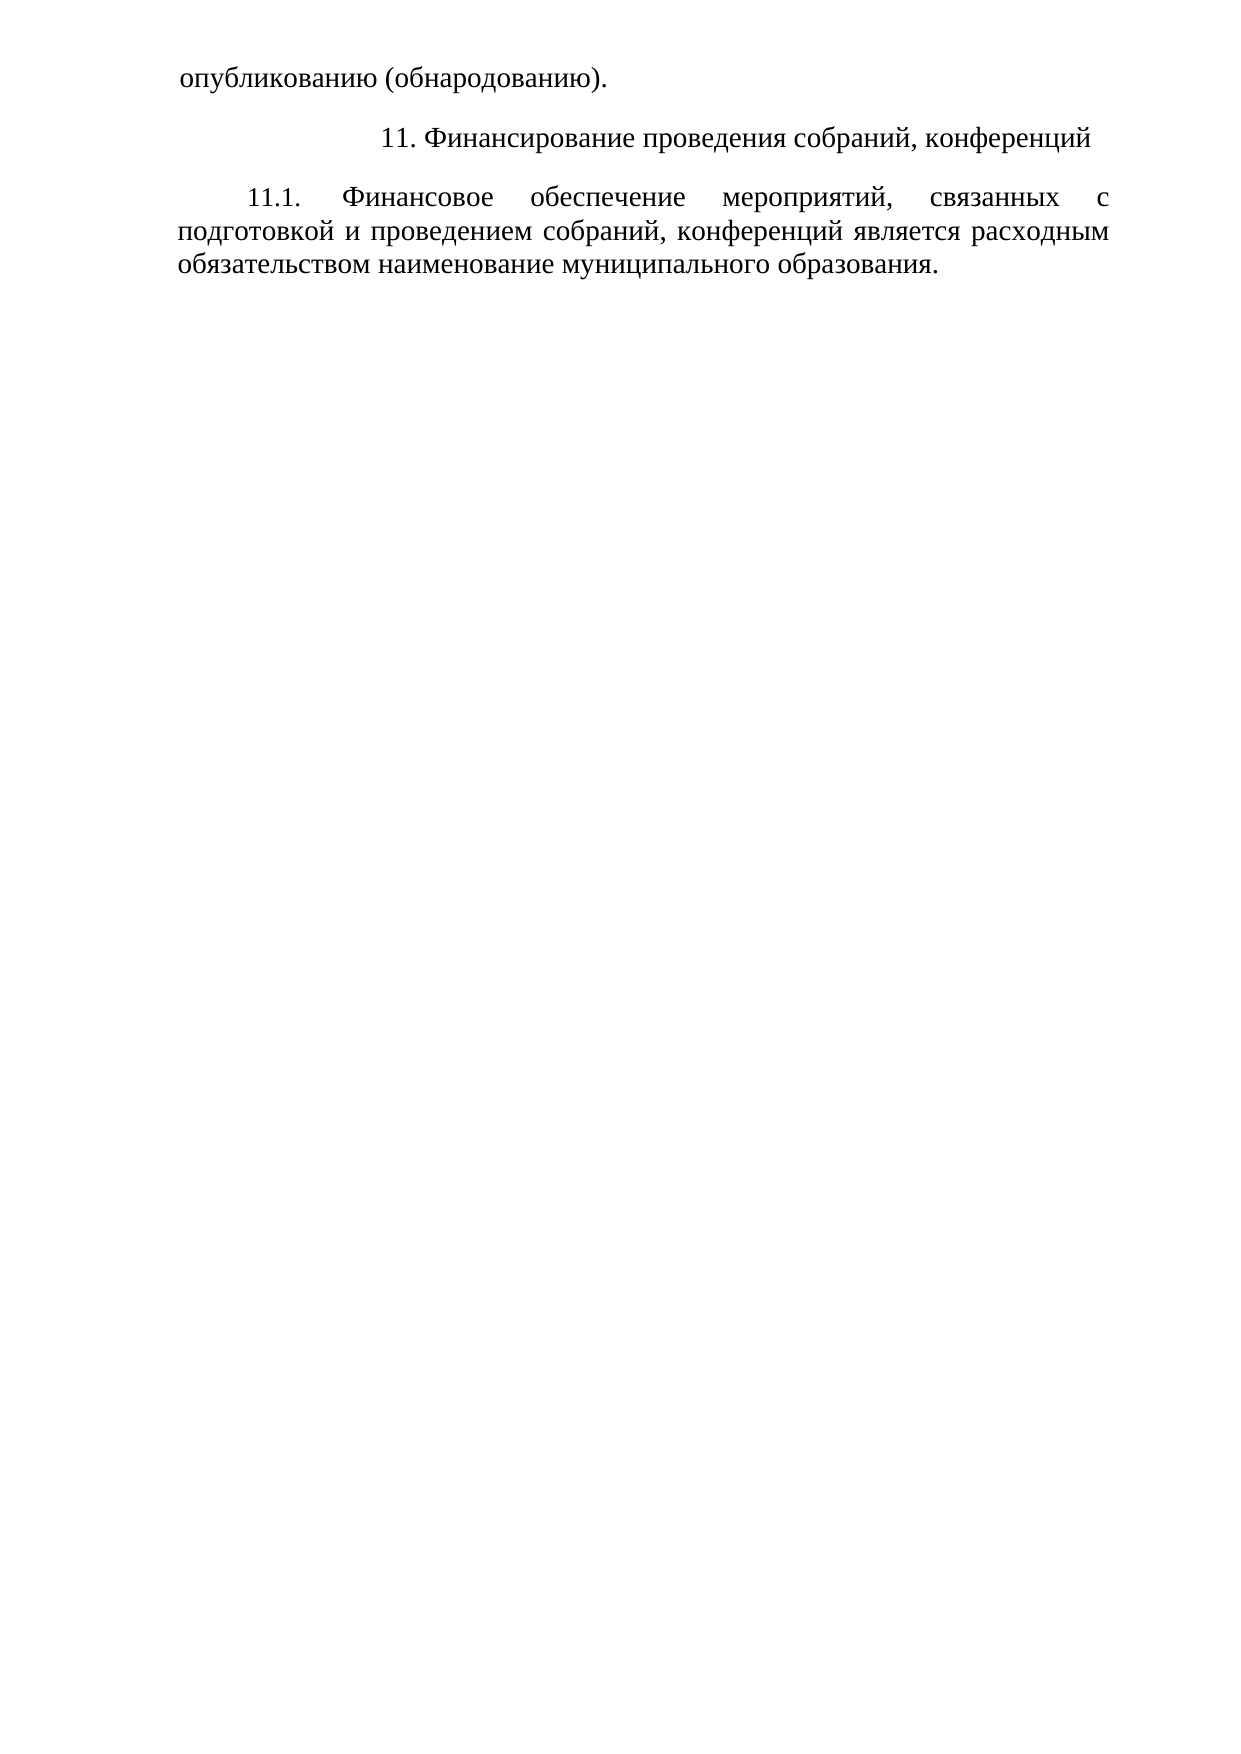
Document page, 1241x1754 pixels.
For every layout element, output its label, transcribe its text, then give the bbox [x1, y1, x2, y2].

text 11. Финансирование проведения собраний, конференций [380, 126, 1152, 153]
list Финансовое обеспечение мероприятий, связанных с подготовкой и проведением собраний, конференций является расходным обязательством наименование муниципального образования. [177, 180, 1110, 280]
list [179, 59, 1147, 94]
